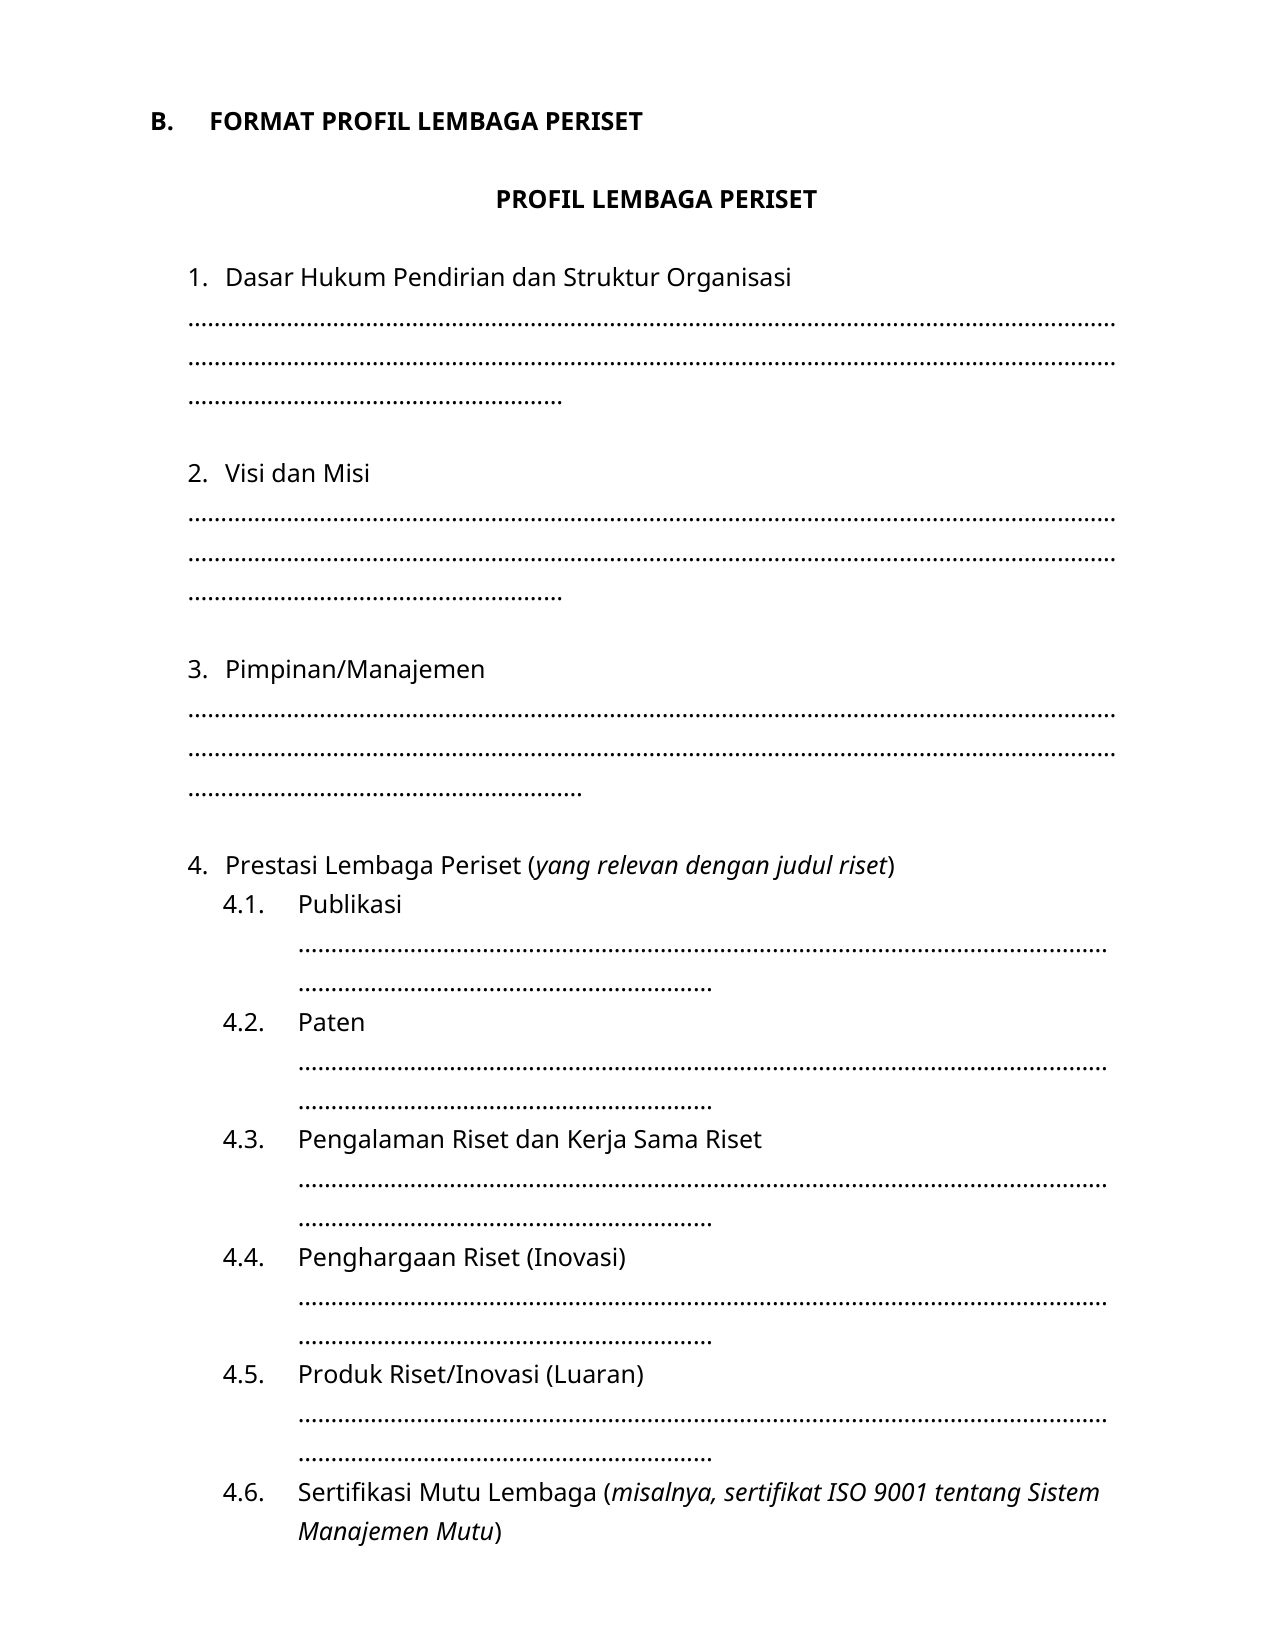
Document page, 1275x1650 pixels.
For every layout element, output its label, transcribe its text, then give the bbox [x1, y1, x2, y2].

list Publikasi [223, 887, 1125, 921]
list Pengalaman Riset dan Kerja Sama Riset [223, 1122, 1125, 1156]
list Paten [223, 1004, 1125, 1038]
text ……………………………………………………………………………………………………………………………………………………………………………………………………………………………………………………………………………………………………………… [187, 691, 1125, 803]
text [298, 1396, 1125, 1469]
text …………………………………………………………………………………………………………………………………………………………………………………………………………………………………………………………………………………………………………… [187, 299, 1125, 412]
text PROFIL LEMBAGA PERISET [187, 182, 1125, 216]
list Dasar Hukum Pendirian dan Struktur Organisasi [187, 260, 1125, 294]
text …………………………………………………………………………………………………………………………………………………………………… [298, 1043, 1125, 1117]
text …………………………………………………………………………………………………………………………………………………………………… [298, 926, 1125, 999]
text …………………………………………………………………………………………………………………………………………………………………………………………………………………………………………………………………………………………………………… [187, 495, 1125, 607]
list Prestasi Lembaga Periset (yang relevan dengan judul riset) [187, 848, 1125, 882]
text …………………………………………………………………………………………………………………………………………………………………… [298, 1161, 1125, 1234]
list Pimpinan/Manajemen [187, 652, 1125, 686]
list Visi dan Misi [187, 456, 1125, 490]
list Penghargaan Riset (Inovasi) [223, 1239, 1125, 1273]
list FORMAT PROFIL LEMBAGA PERISET [150, 103, 1125, 137]
text …………………………………………………………………………………………………………………………………………………………………… [298, 1278, 1125, 1352]
list Sertifikasi Mutu Lembaga (misalnya, sertifikat ISO 9001 tentang Sistem Manajemen Mutu) [223, 1474, 1125, 1547]
list Produk Riset/Inovasi (Luaran) [223, 1357, 1125, 1391]
